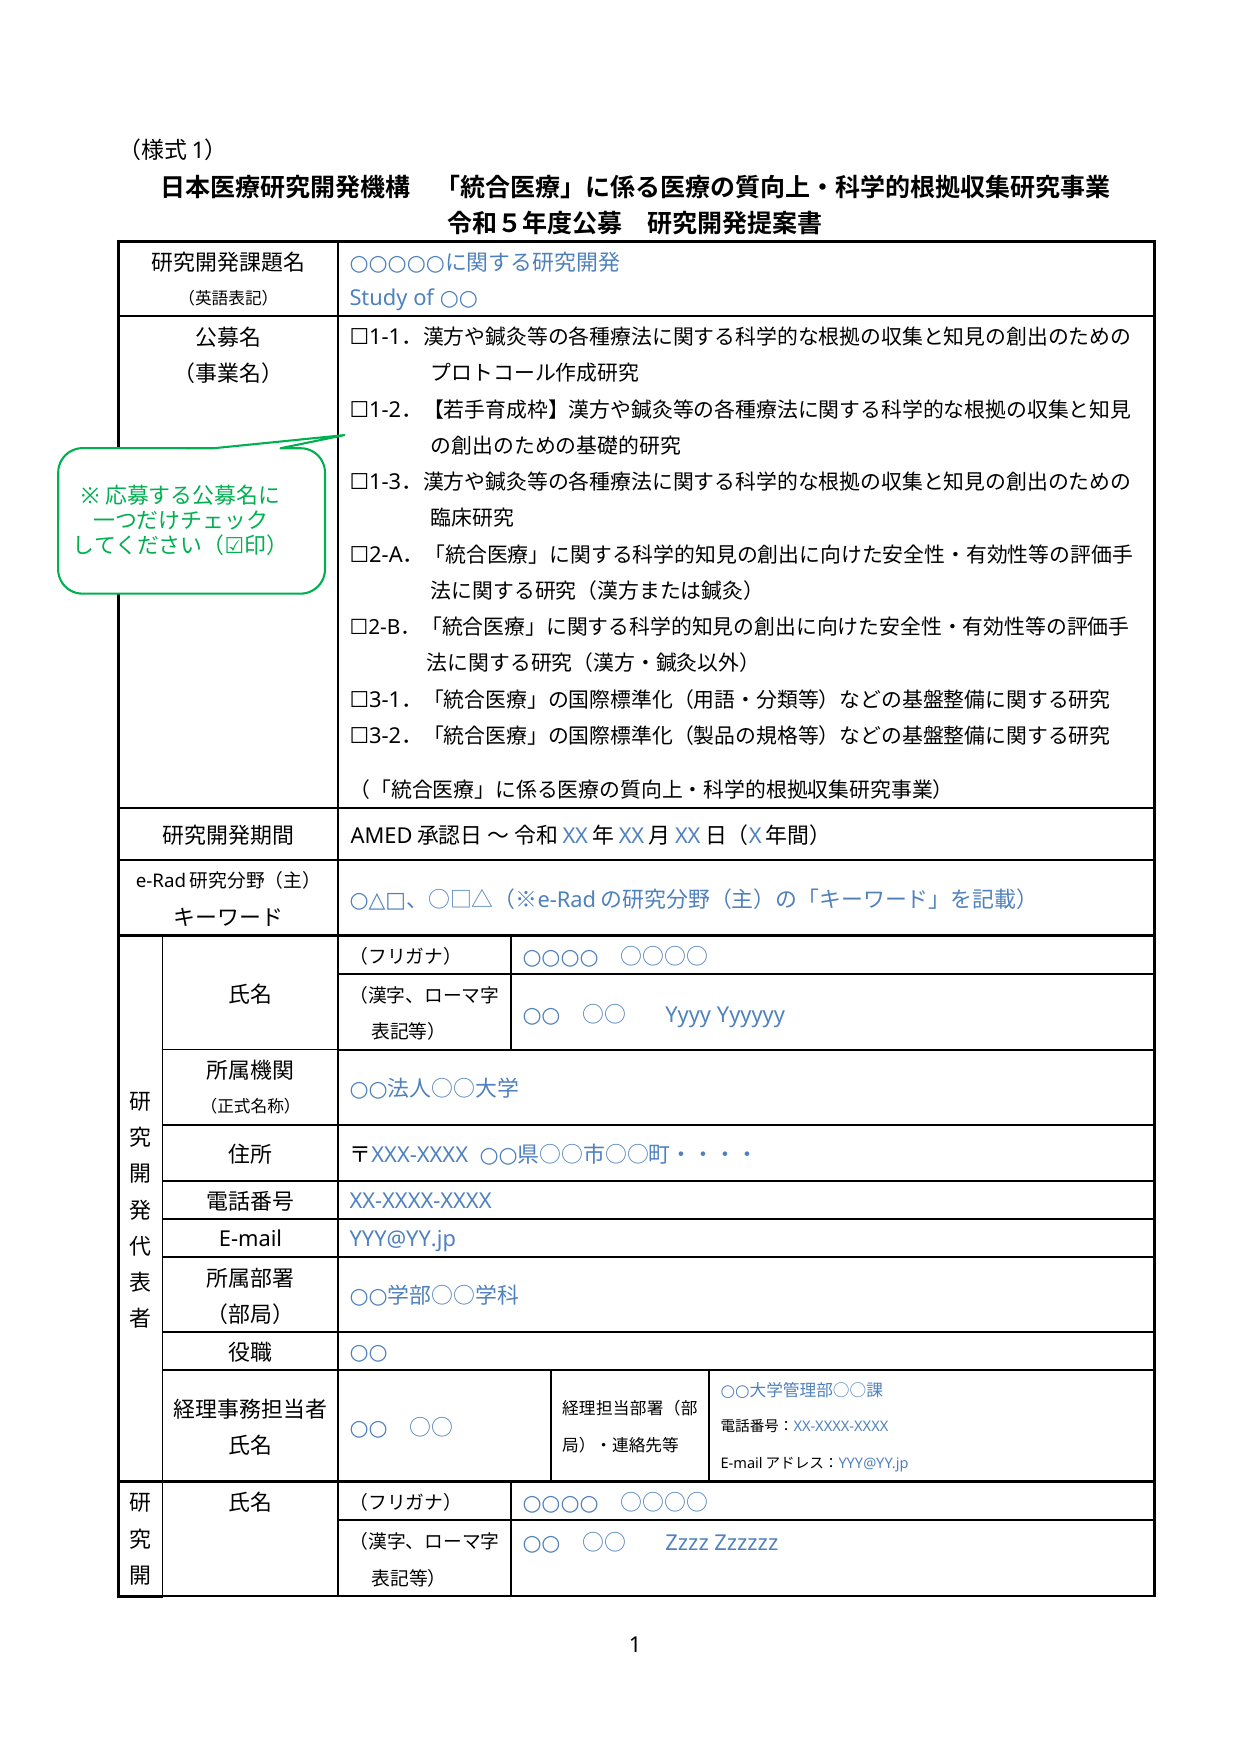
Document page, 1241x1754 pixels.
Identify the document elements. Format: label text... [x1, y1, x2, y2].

text 令和５年度公募 研究開発提案書 [118, 203, 1152, 239]
table_cell 電話番号 [163, 1182, 337, 1218]
table_cell ○○○○ ○○○○ [512, 1483, 1153, 1519]
table_cell 氏名 [163, 937, 337, 1049]
table_cell （漢字、ローマ字表記等） [339, 975, 510, 1049]
table_cell XX-XXXX-XXXX [339, 1182, 1153, 1218]
table_cell AMED承認日 ～ 令和XX年XX月XX日（X年間） [339, 809, 1153, 859]
table_cell 所属機関 （正式名称） [163, 1050, 337, 1123]
table_cell ○△□、○□△（※e-Radの研究分野（主）の「キーワード」を記載） [339, 861, 1153, 934]
table_cell ○○ ○○ Yyyy Yyyyyy [512, 975, 1153, 1049]
table_cell YYY@YY.jp [339, 1220, 1153, 1256]
table_cell 所属部署 （部局） [163, 1258, 337, 1331]
table_cell 公募名 （事業名） [120, 317, 337, 447]
table_cell ○○ ○○ [339, 1371, 550, 1480]
table_cell ○○ ○○ Zzzz Zzzzzz [512, 1521, 1153, 1595]
text （様式1） [118, 131, 1152, 167]
table_cell e-Rad研究分野（主） キーワード [120, 861, 337, 934]
table_cell 研究開発分担者※ [120, 1483, 162, 1595]
table_cell 経理事務担当者氏名 [163, 1371, 337, 1480]
table_cell 経理担当部署（部局）・連絡先等 [552, 1371, 708, 1480]
table_cell 研究開発代表者 [120, 937, 162, 1480]
table_cell （フリガナ） [339, 1483, 510, 1519]
table_cell （フリガナ） [339, 937, 510, 973]
table_cell ○○ [339, 1333, 1153, 1369]
table_cell ○○法人○○大学 [339, 1051, 1153, 1123]
table_header 研究開発課題名 （英語表記） [120, 243, 337, 315]
table_cell 1-1．漢方や鍼灸等の各種療法に関する科学的な根拠の収集と知見の創出のためのプロトコール作成研究 1-2．【若手育成枠】漢方や鍼灸等の各種療法に関する科学的な根拠の収集と知見の創出のための基礎的研究 1-3．漢方や鍼灸等の各種療法に関する科学的な根拠の収集と知見の創出のための臨床研究 2-A．「統合医療」に関する科学的知見の創出に向けた安全性・有効性等の評価手法に関する研究（漢方または鍼灸） ☐2-B．「統合医療」に関する科学的知見の創出に向けた安全性・有効性等の評価手法に関する研究（漢方・鍼灸以外） 3-1．「統合医療」の国際標準化（用語・分類等）などの基盤整備に関する研究 3-2．「統合医療」の国際標準化（製品の規格等）などの基盤整備に関する研究 （「統合医療」に係る医療の質向上・科学的根拠収集研究事業） [339, 317, 1153, 807]
table_header ○○○○○に関する研究開発 Study of ○○ [339, 243, 1153, 315]
table_cell ○○○○ ○○○○ [512, 937, 1153, 973]
table_cell 氏名 [163, 1483, 337, 1595]
text 日本医療研究開発機構 「統合医療」に係る医療の質向上・科学的根拠収集研究事業 [118, 167, 1152, 203]
table_cell 住所 [163, 1126, 337, 1179]
table_cell E-mail [163, 1220, 337, 1256]
table_cell （漢字、ローマ字表記等） [339, 1521, 510, 1595]
table_cell 研究開発期間 [120, 809, 337, 859]
table_cell 〒XXX-XXXX ○○県○○市○○町・・・・ [339, 1126, 1153, 1179]
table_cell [710, 1371, 1153, 1480]
table_cell ○○学部○○学科 [339, 1258, 1153, 1331]
table_cell 公募名 （事業名） [120, 438, 337, 807]
table_cell 役職 [163, 1333, 337, 1369]
